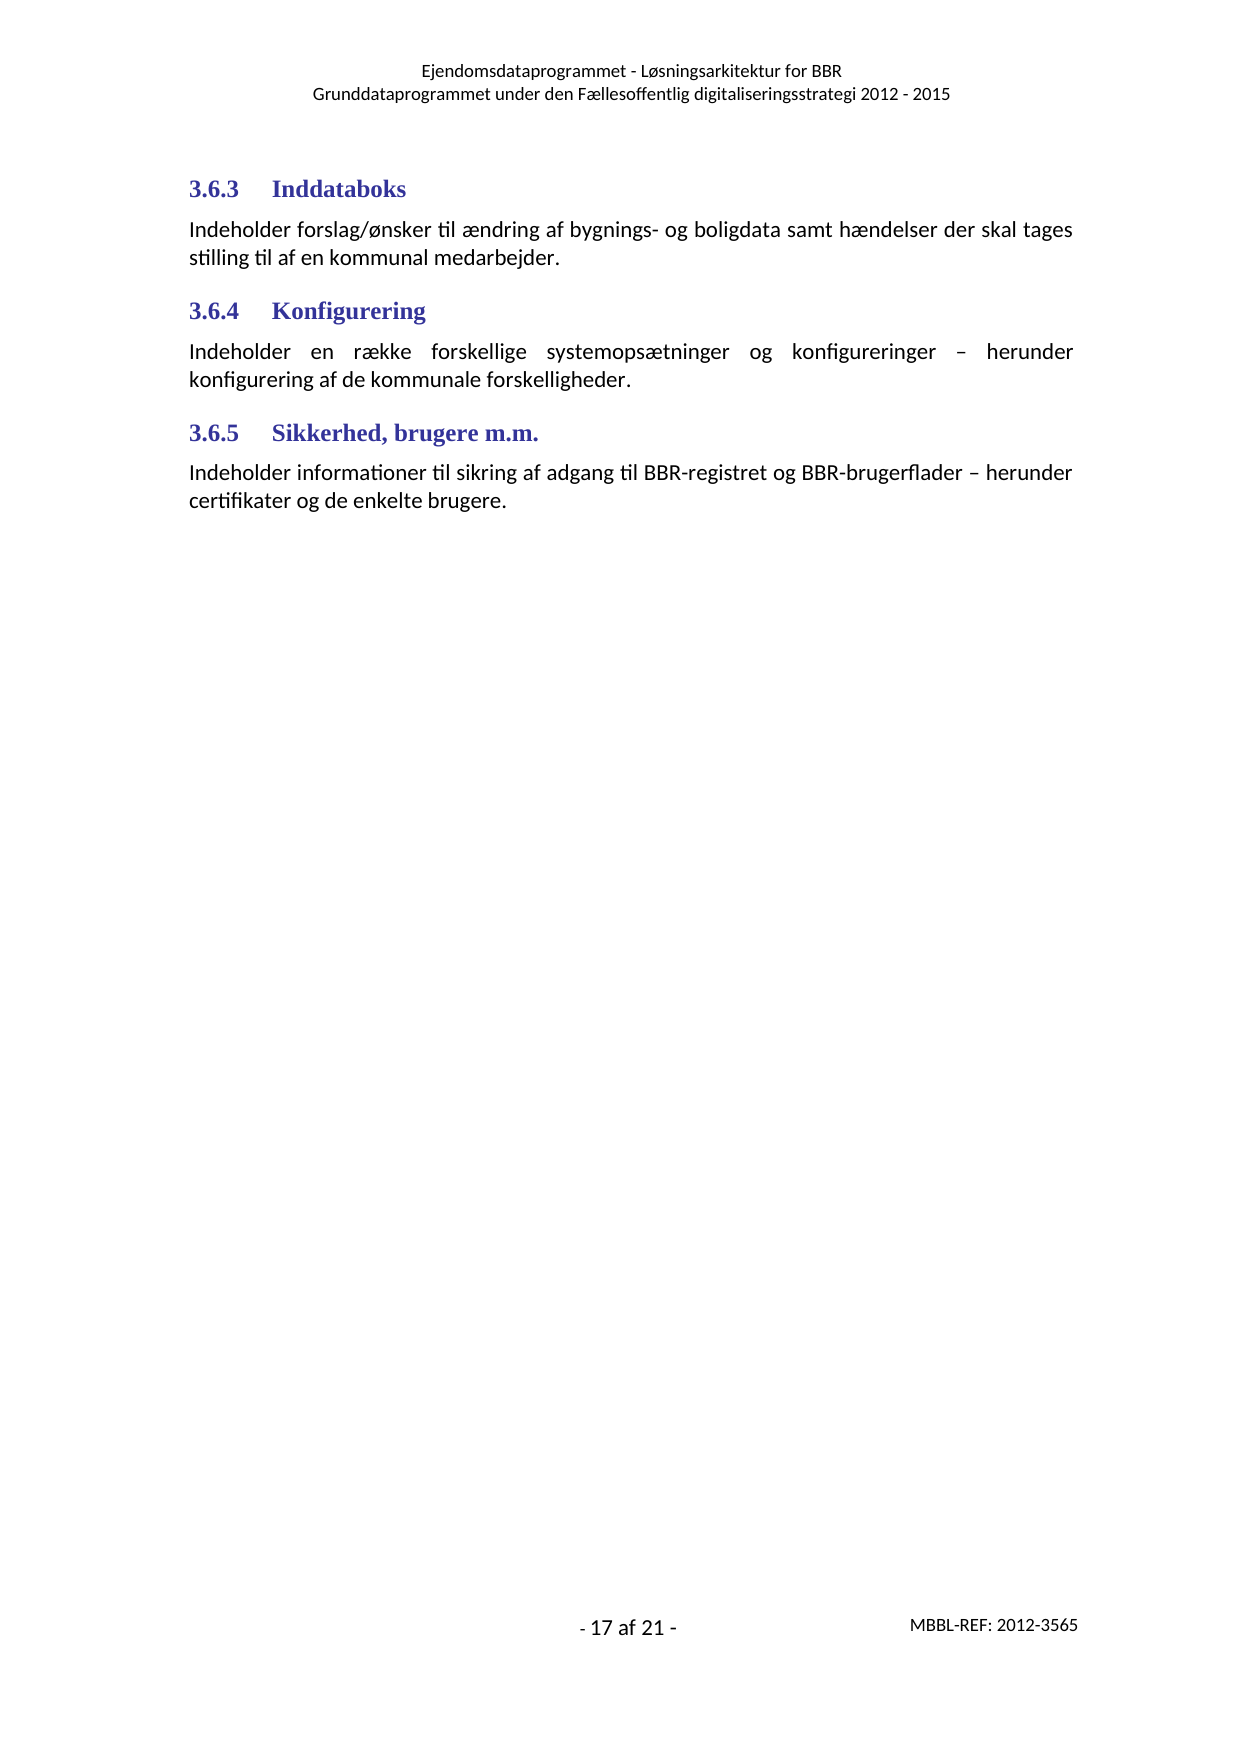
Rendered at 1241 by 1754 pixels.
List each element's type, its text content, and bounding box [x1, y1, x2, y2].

subtitle Sikkerhed, brugere m.m. [189, 418, 1075, 447]
text Indeholder forslag/ønsker til ændring af bygnings- og boligdata samt hændelser der skal tages stilling til af en kommunal medarbejder. [189, 215, 1075, 271]
text Indeholder en række forskellige systemopsætninger og konfigureringer – herunder konfigurering af de kommunale forskelligheder. [189, 337, 1075, 393]
text Indeholder informationer til sikring af adgang til BBR-registret og BBR-brugerflader – herunder certifikater og de enkelte brugere. [189, 458, 1075, 514]
subtitle Konfigurering [189, 296, 1075, 325]
subtitle Inddataboks [189, 174, 1075, 203]
